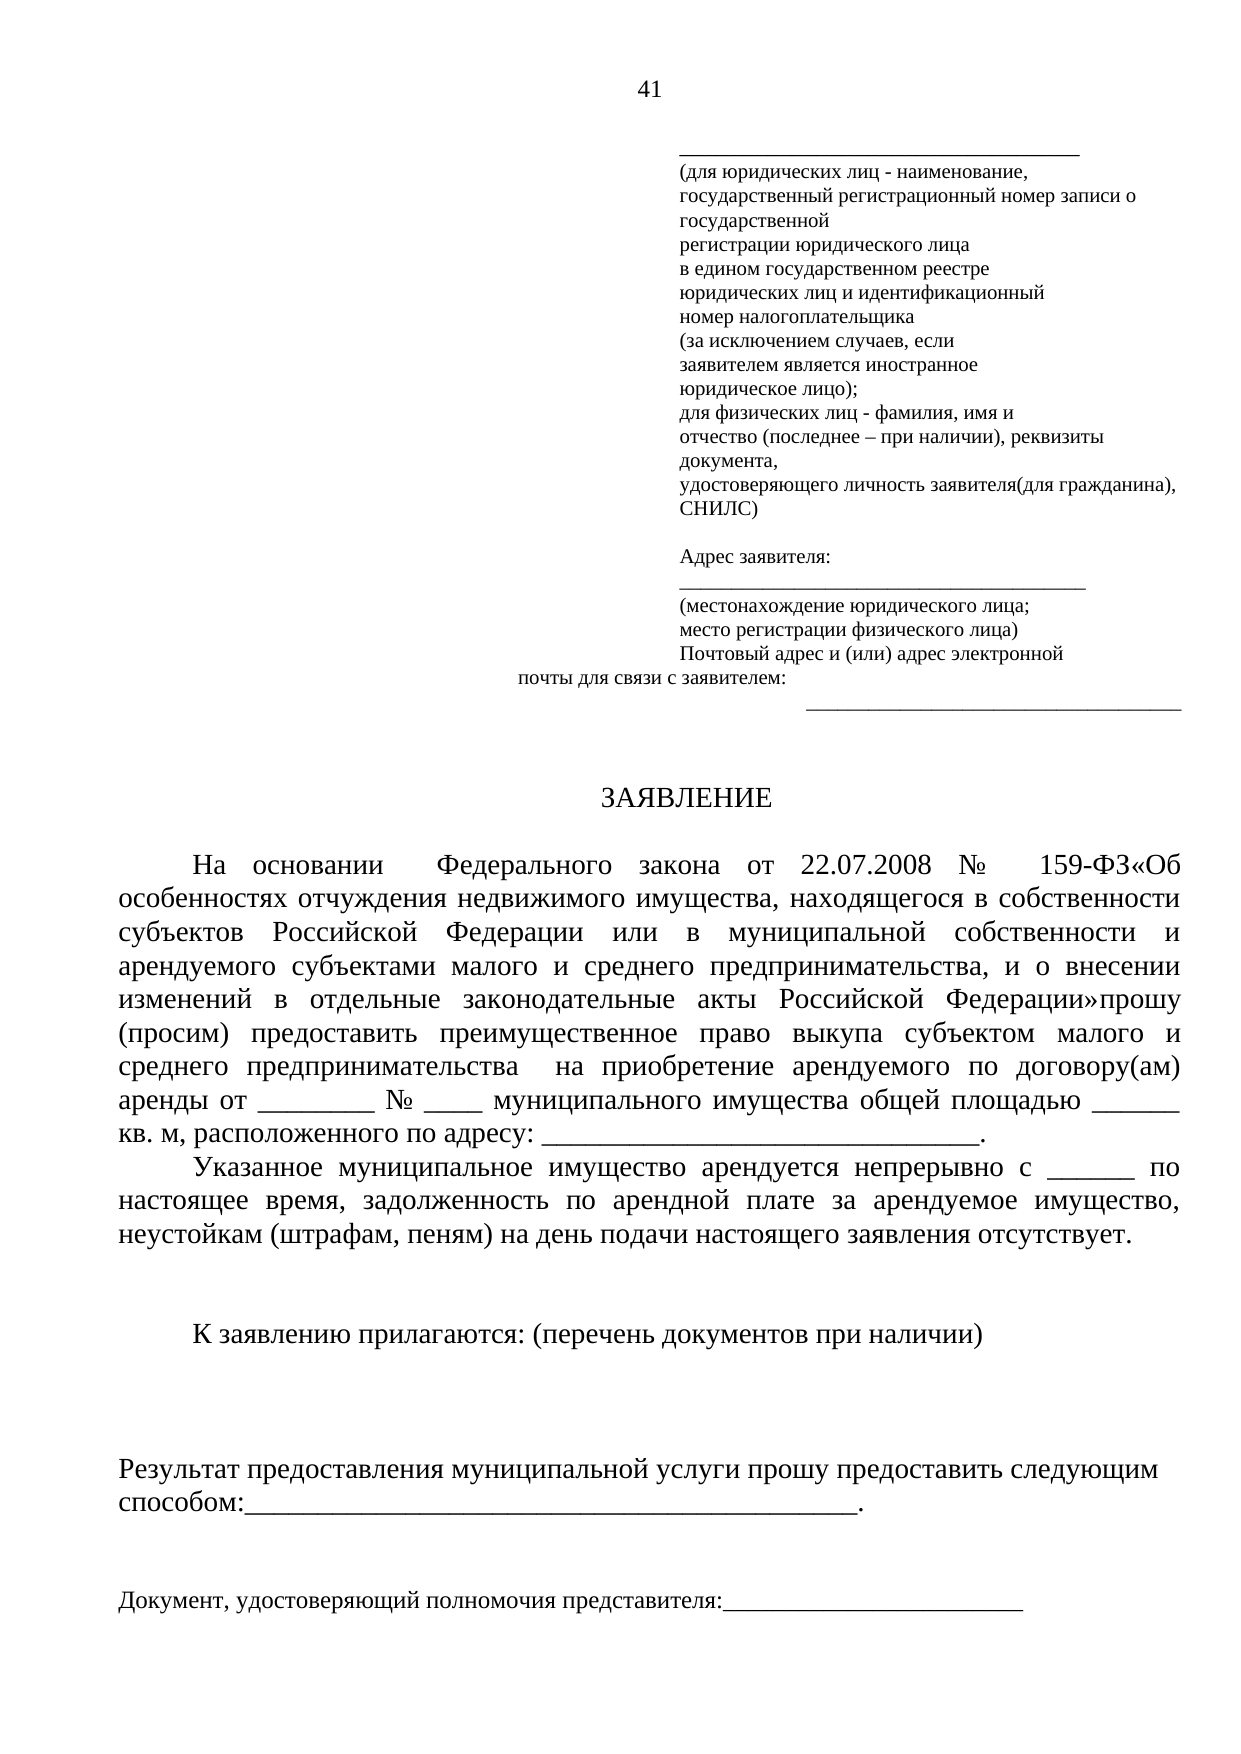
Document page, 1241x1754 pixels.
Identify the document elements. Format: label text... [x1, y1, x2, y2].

subtitle (для юридических лиц - наименование, государственный регистрационный номер записи о государственной [679, 159, 1181, 232]
subtitle Адрес заявителя: _______________________________________ [679, 544, 1181, 592]
subtitle место регистрации физического лица) [679, 617, 1181, 641]
subtitle Почтовый адрес и (или) адрес электронной [679, 641, 1181, 665]
text Указанное муниципальное имущество арендуется непрерывно с ______ по настоящее время, задолженность по арендной плате за арендуемое имущество, неустойкам (штрафам, пеням) на день подачи настоящего заявления отсутствует. [118, 1149, 1181, 1249]
text Документ, удостоверяющий полномочия представителя:________________________ [118, 1585, 1181, 1614]
subtitle юридических лиц и идентификационный номер налогоплательщика [679, 280, 1181, 328]
text ЗАЯВЛЕНИЕ [118, 780, 1181, 813]
subtitle заявителем является иностранное [679, 352, 1181, 376]
subtitle (местонахождение юридического лица; [679, 592, 1181, 617]
text почты для связи с заявителем: [118, 665, 1181, 689]
text На основании Федерального закона от 22.07.2008 № 159-ФЗ«Об особенностях отчуждения недвижимого имущества, находящегося в собственности субъектов Российской Федерации или в муниципальной собственности и арендуемого субъектами малого и среднего предпринимательства, и о внесении изменений в отдельные законодательные акты Российской Федерации»прошу (просим) предоставить преимущественное право выкупа субъектом малого и среднего предпринимательства на приобретение арендуемого по договору(ам) аренды от ________ № ____ муниципального имущества общей площадью ______ кв. м, расположенного по адресу: ______________________________. [118, 847, 1181, 1149]
subtitle отчество (последнее – при наличии), реквизиты документа, [679, 424, 1181, 472]
subtitle для физических лиц - фамилия, имя и [679, 400, 1181, 424]
subtitle в едином государственном реестре [679, 256, 1181, 280]
text Результат предоставления муниципальной услуги прошу предоставить следующим способом:__________________________________________. [118, 1451, 1181, 1518]
subtitle юридическое лицо); [679, 376, 1181, 400]
text К заявлению прилагаются: (перечень документов при наличии) [118, 1317, 1181, 1350]
subtitle (за исключением случаев, если [679, 328, 1181, 352]
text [679, 131, 1181, 159]
text ____________________________________ [118, 689, 1181, 713]
subtitle регистрации юридического лица [679, 232, 1181, 256]
subtitle удостоверяющего личность заявителя(для гражданина), СНИЛС) [679, 472, 1181, 520]
